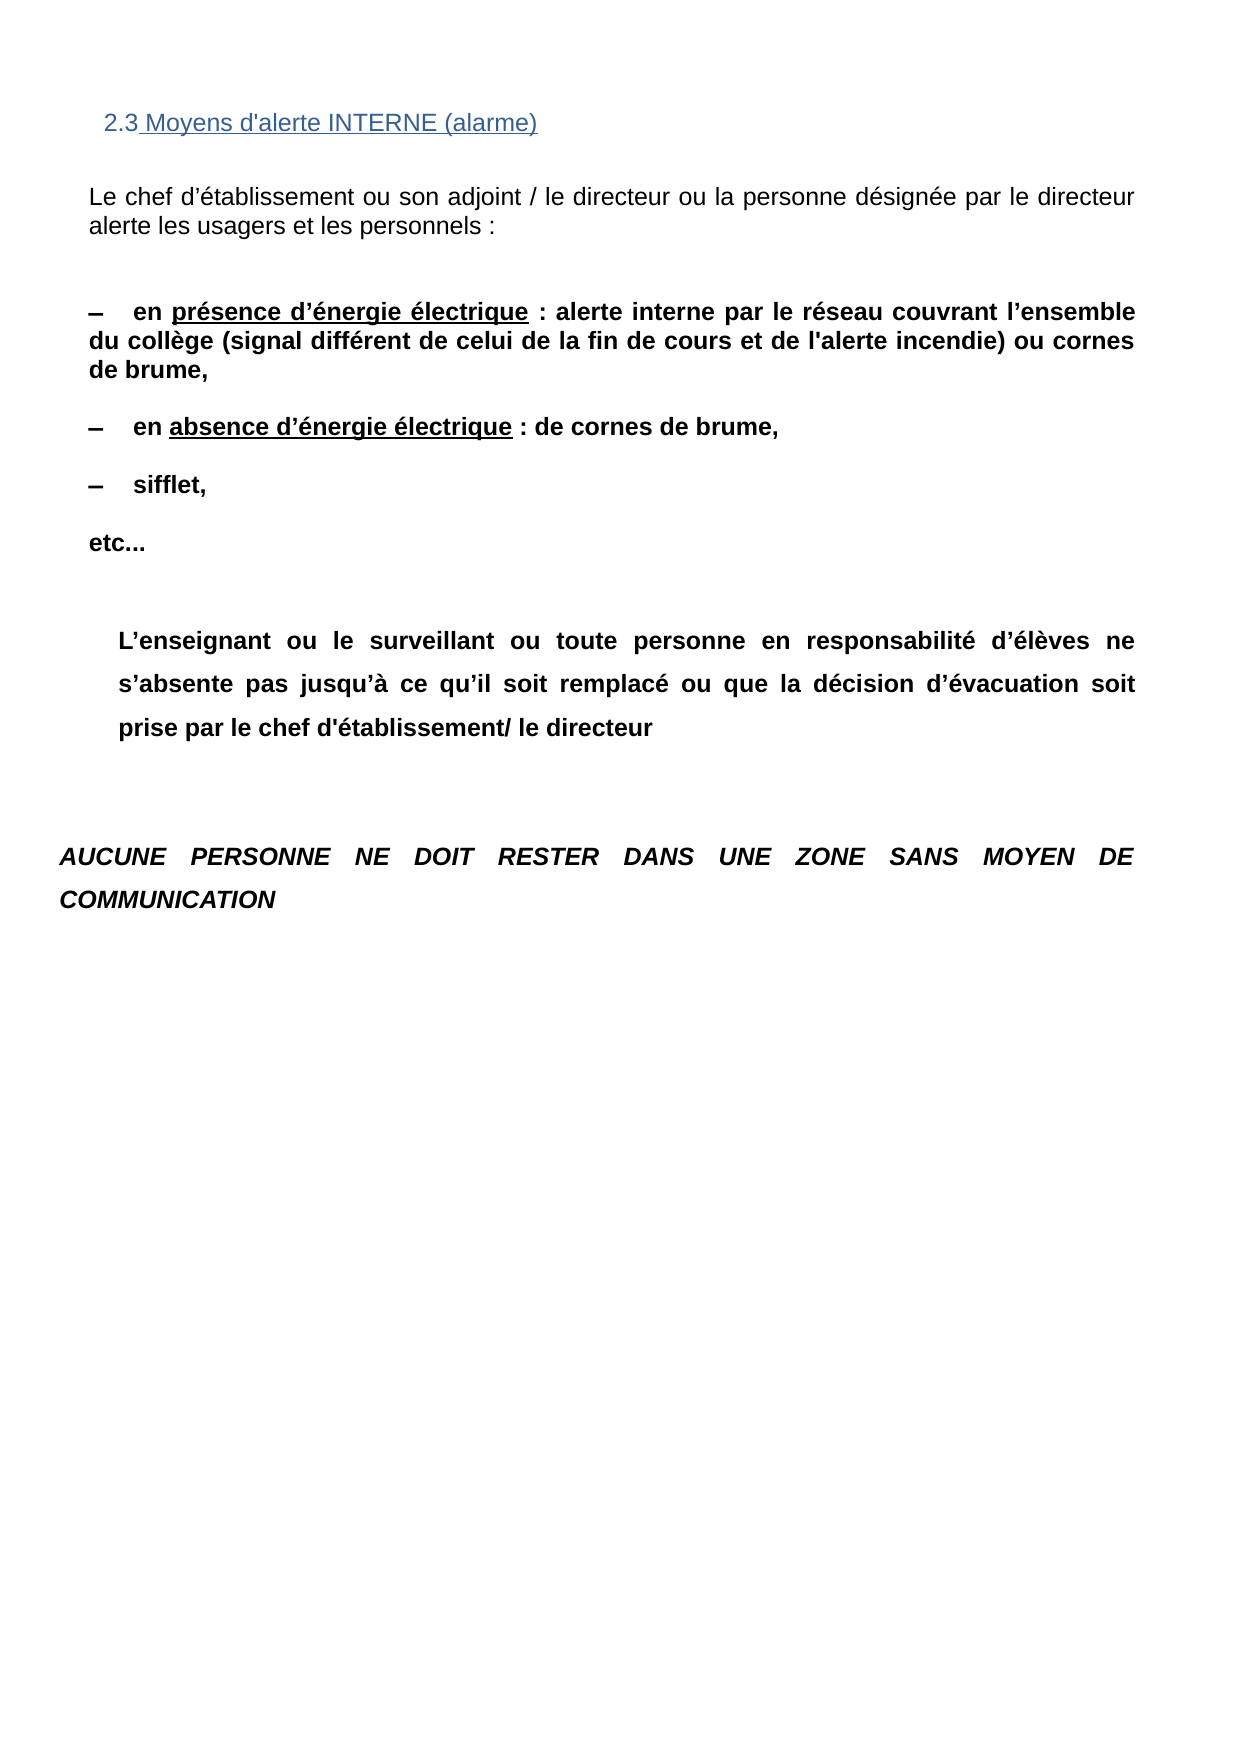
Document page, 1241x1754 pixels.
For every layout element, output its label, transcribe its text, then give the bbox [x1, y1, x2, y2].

list sifflet, [89, 470, 1137, 499]
text AUCUNE PERSONNE NE DOIT RESTER DANS UNE ZONE SANS MOYEN DE COMMUNICATION [59, 842, 1137, 914]
list en absence d’énergie électrique : de cornes de brume, [89, 412, 1137, 441]
text etc... [89, 528, 1137, 556]
list en présence d’énergie électrique : alerte interne par le réseau couvrant l’ensemble du collège (signal différent de celui de la fin de cours et de l'alerte incendie) ou cornes de brume, [89, 297, 1137, 384]
subtitle 2.3 Moyens d'alerte INTERNE (alarme) [59, 108, 1137, 137]
text Le chef d’établissement ou son adjoint / le directeur ou la personne désignée par le directeur alerte les usagers et les personnels : [89, 182, 1137, 240]
text L’enseignant ou le surveillant ou toute personne en responsabilité d’élèves ne s’absente pas jusqu’à ce qu’il soit remplacé ou que la décision d’évacuation soit prise par le chef d'établissement/ le directeur [118, 626, 1137, 741]
